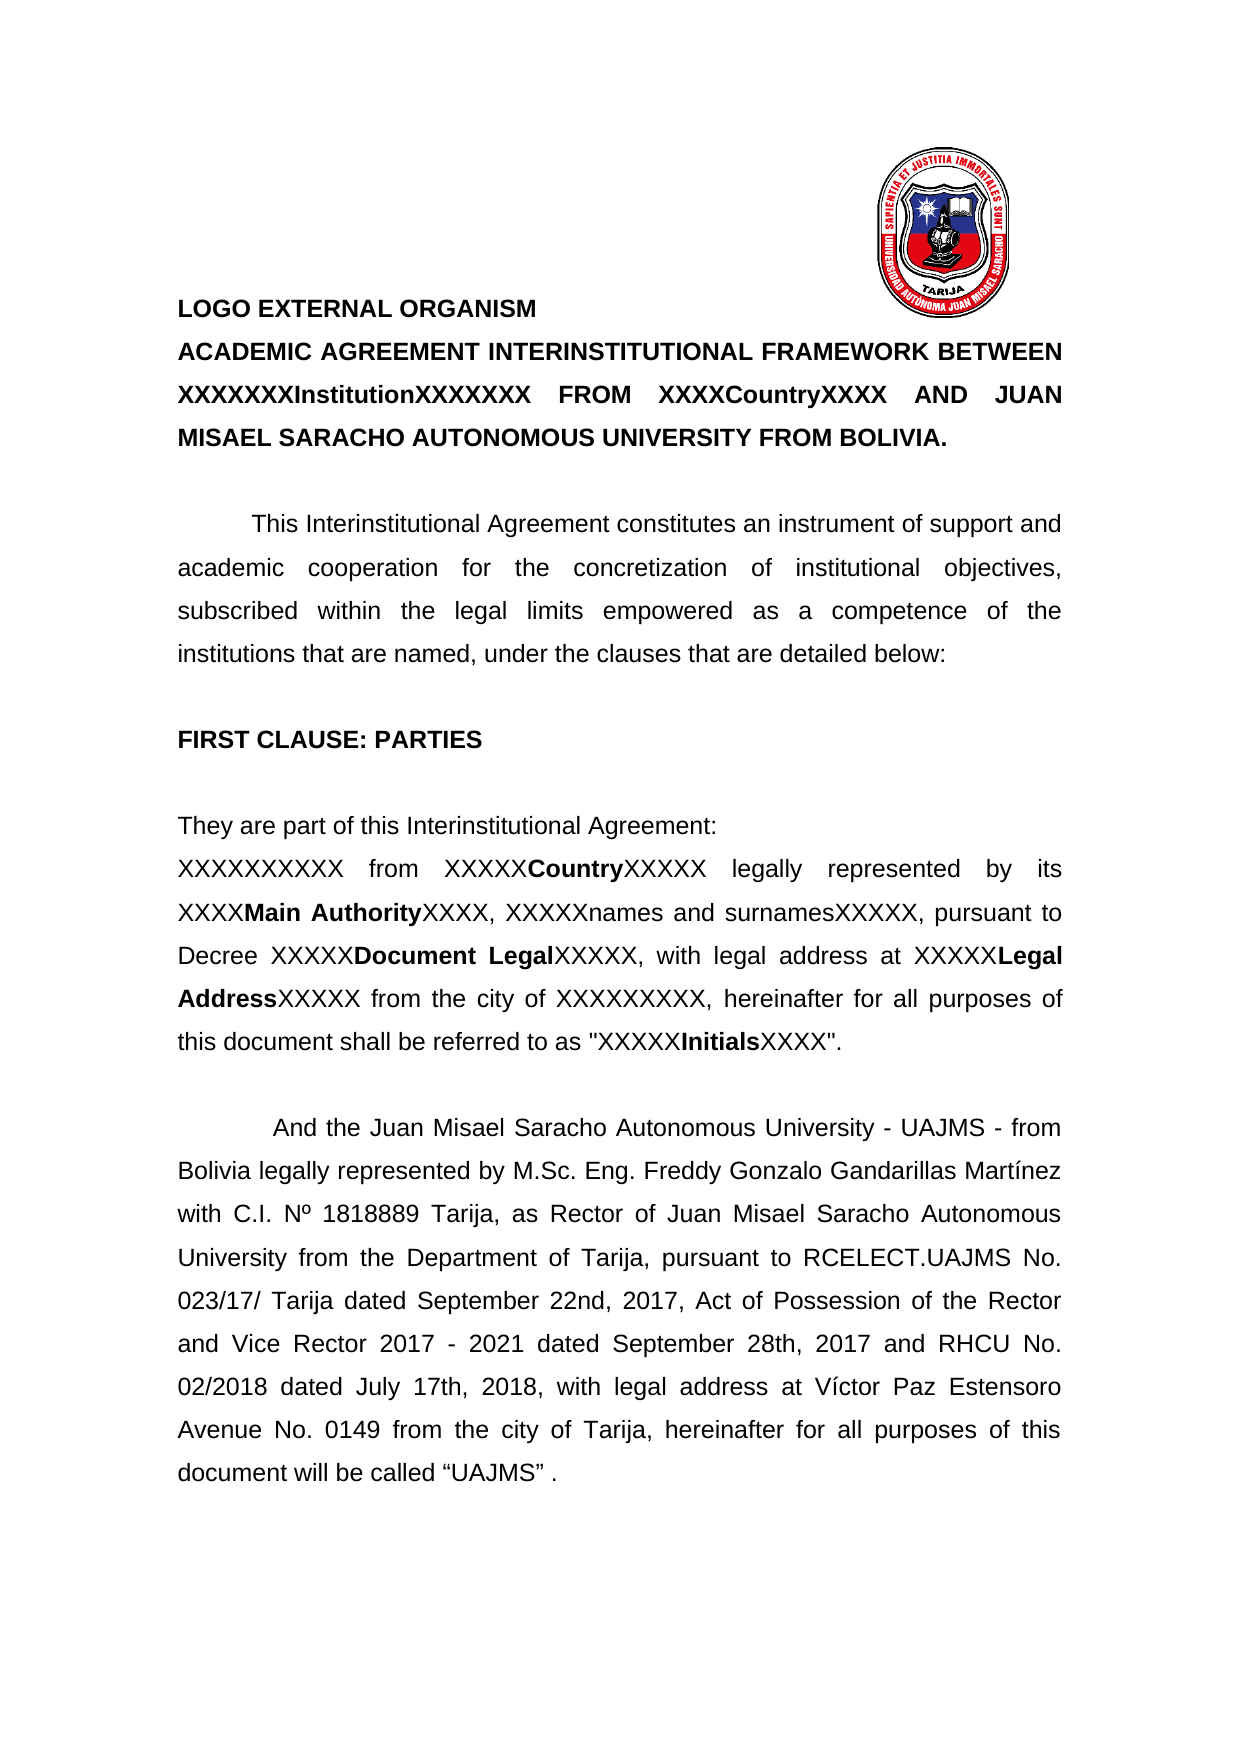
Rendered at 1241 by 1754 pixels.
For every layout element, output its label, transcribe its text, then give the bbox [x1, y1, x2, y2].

text This Interinstitutional Agreement constitutes an instrument of support and academic cooperation for the concretization of institutional objectives, subscribed within the legal limits empowered as a competence of the institutions that are named, under the clauses that are detailed below: [177, 509, 1063, 668]
text XXXXXXXXXX from XXXXXCountryXXXXX legally represented by its XXXXMain AuthorityXXXX, XXXXXnames and surnamesXXXXX, pursuant to Decree XXXXXDocument LegalXXXXX, with legal address at XXXXXLegal AddressXXXXX from the city of XXXXXXXXX, hereinafter for all purposes of this document shall be referred to as "XXXXXInitialsXXXX". [177, 854, 1063, 1056]
text ACADEMIC AGREEMENT INTERINSTITUTIONAL FRAMEWORK BETWEEN XXXXXXXInstitutionXXXXXXX FROM XXXXCountryXXXX AND JUAN MISAEL SARACHO AUTONOMOUS UNIVERSITY FROM BOLIVIA. [177, 337, 1063, 452]
text They are part of this Interinstitutional Agreement: [177, 811, 1063, 840]
text And the Juan Misael Saracho Autonomous University - UAJMS - from Bolivia legally represented by M.Sc. Eng. Freddy Gonzalo Gandarillas Martínez with C.I. Nº 1818889 Tarija, as Rector of Juan Misael Saracho Autonomous University from the Department of Tarija, pursuant to RCELECT.UAJMS No. 023/17/ Tarija dated September 22nd, 2017, Act of Possession of the Rector and Vice Rector 2017 - 2021 dated September 28th, 2017 and RHCU No. 02/2018 dated July 17th, 2018, with legal address at Víctor Paz Estensoro Avenue No. 0149 from the city of Tarija, hereinafter for all purposes of this document will be called “UAJMS” . [177, 1113, 1063, 1487]
text FIRST CLAUSE: PARTIES [177, 682, 1063, 754]
text LOGO EXTERNAL ORGANISM [177, 148, 1063, 323]
picture [877, 147, 1009, 318]
